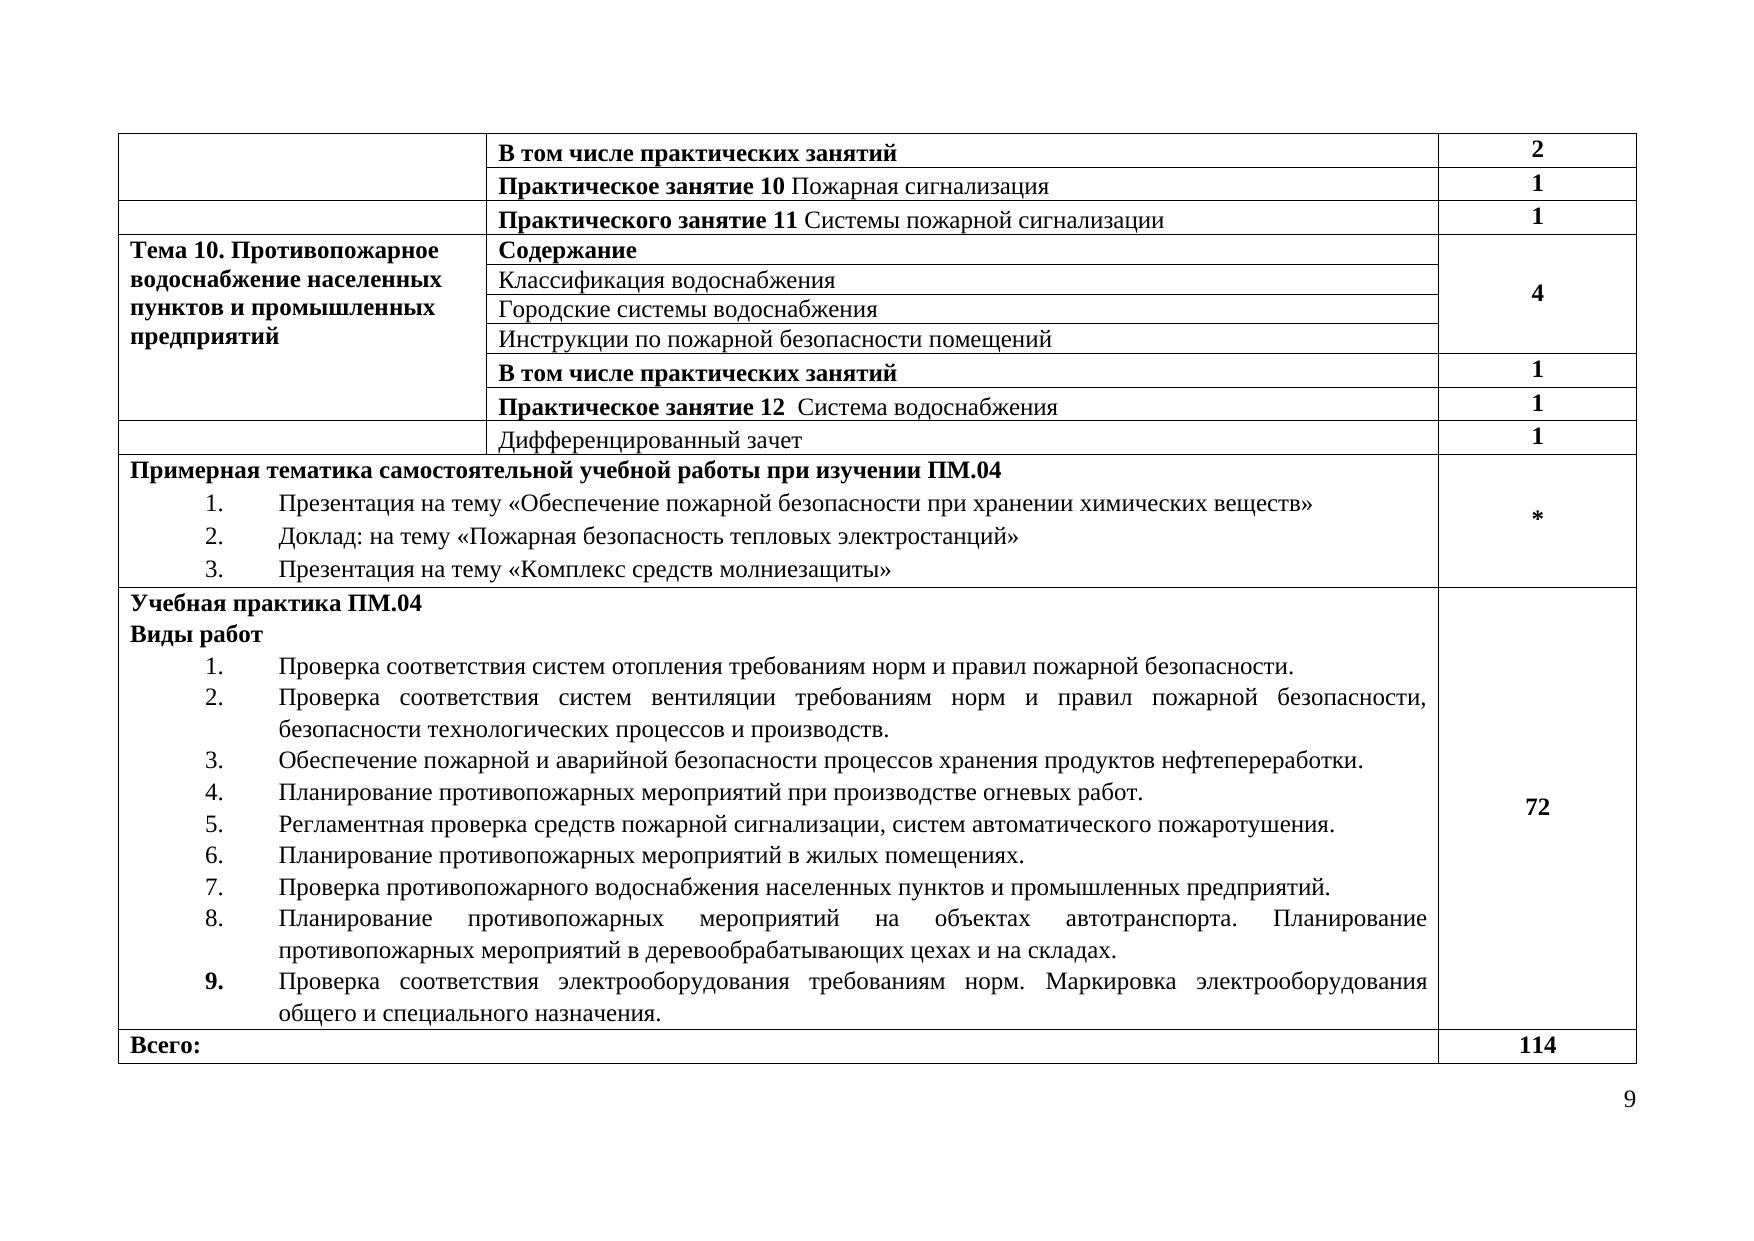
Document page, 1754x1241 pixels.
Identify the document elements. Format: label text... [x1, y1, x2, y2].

table_cell 1 [1439, 201, 1636, 234]
table_cell Инструкции по пожарной безопасности помещений [487, 324, 1438, 353]
table_cell [119, 421, 486, 454]
table_cell 1 [1439, 354, 1636, 387]
table_cell 4 [1439, 235, 1636, 353]
table_cell Классификация водоснабжения [487, 265, 1438, 293]
table_cell Учебная практика ПМ.04 Виды работ Проверка соответствия систем отопления требованиям норм и правил пожарной безопасности. Проверка соответствия систем вентиляции требованиям норм и правил пожарной безопасности, безопасности технологических процессов и производств. Обеспечение пожарной и аварийной безопасности процессов хранения продуктов нефтепереработки. Планирование противопожарных мероприятий при производстве огневых работ. Регламентная проверка средств пожарной сигнализации, систем автоматического пожаротушения. Планирование противопожарных мероприятий в жилых помещениях. Проверка противопожарного водоснабжения населенных пунктов и промышленных предприятий. Планирование противопожарных мероприятий на объектах автотранспорта. Планирование противопожарных мероприятий в деревообрабатывающих цехах и на складах. Проверка соответствия электрооборудования требованиям норм. Маркировка электрооборудования общего и специального назначения. [119, 588, 1438, 1029]
table_cell 1 [1439, 421, 1636, 454]
table_cell Дифференцированный зачет [487, 421, 1438, 454]
table_cell В том числе практических занятий [487, 134, 1438, 167]
table_cell В том числе практических занятий [487, 354, 1438, 387]
table_cell 114 [1439, 1030, 1636, 1063]
table_cell Тема 10. Противопожарное водоснабжение населенных пунктов и промышленных предприятий [119, 235, 486, 420]
table_cell Всего: [119, 1030, 1438, 1063]
table_cell 2 [1439, 134, 1636, 167]
table_cell Практическое занятие 12 Система водоснабжения [487, 388, 1438, 420]
table_cell Содержание [487, 235, 1438, 264]
table_cell Практического занятие 11 Системы пожарной сигнализации [487, 201, 1438, 234]
table_cell Городские системы водоснабжения [487, 295, 1438, 323]
table_cell * [1439, 455, 1636, 587]
table_cell Примерная тематика самостоятельной учебной работы при изучении ПМ.04 Презентация на тему «Обеспечение пожарной безопасности при хранении химических веществ» Доклад: на тему «Пожарная безопасность тепловых электростанций» Презентация на тему «Комплекс средств молниезащиты» [119, 455, 1438, 587]
table_cell 1 [1439, 388, 1636, 420]
table_cell 1 [1439, 168, 1636, 200]
table_cell 72 [1439, 588, 1636, 1029]
table_cell [119, 201, 486, 234]
table_cell Практическое занятие 10 Пожарная сигнализация [487, 168, 1438, 200]
